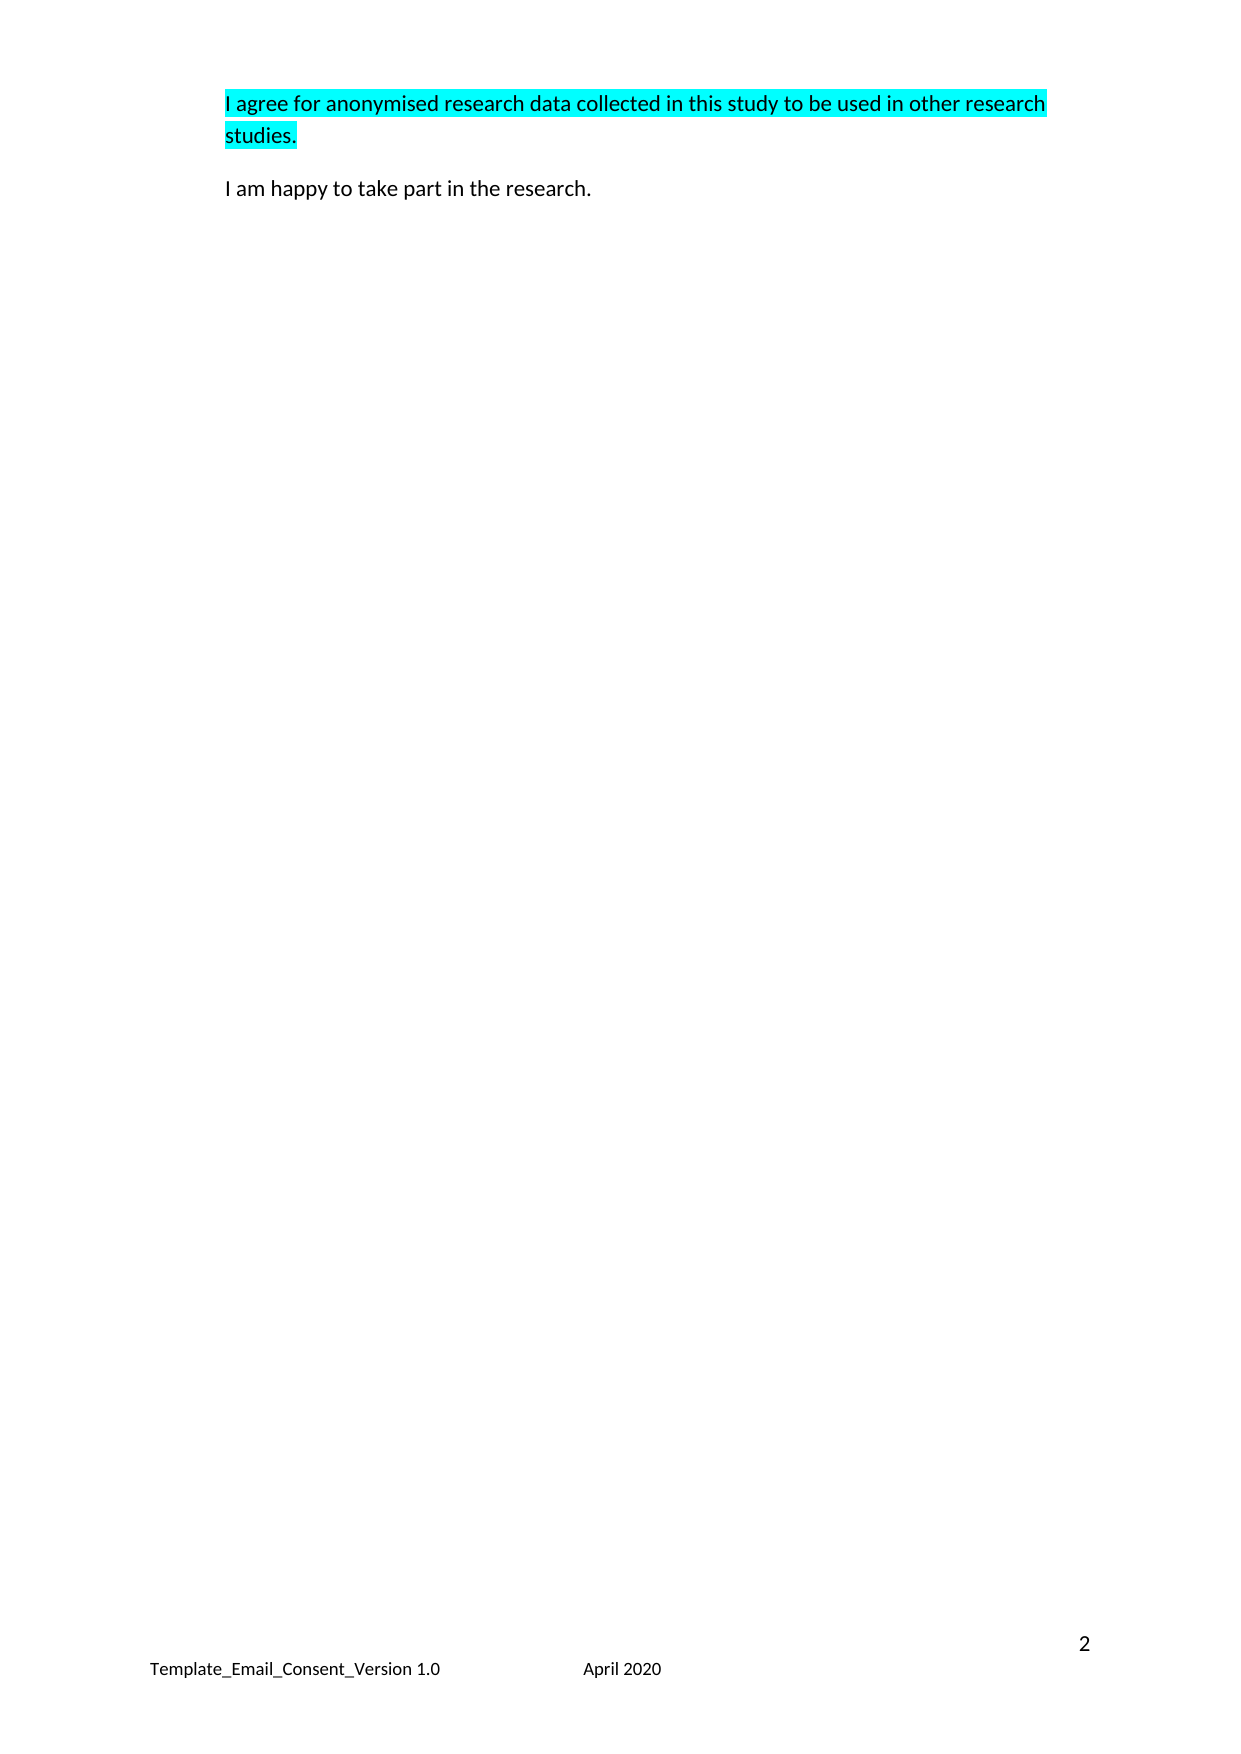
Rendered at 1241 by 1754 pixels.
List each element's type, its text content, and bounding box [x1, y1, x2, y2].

text I agree for anonymised research data collected in this study to be used in other research studies. [225, 89, 1090, 149]
text I am happy to take part in the research. [225, 174, 1090, 202]
